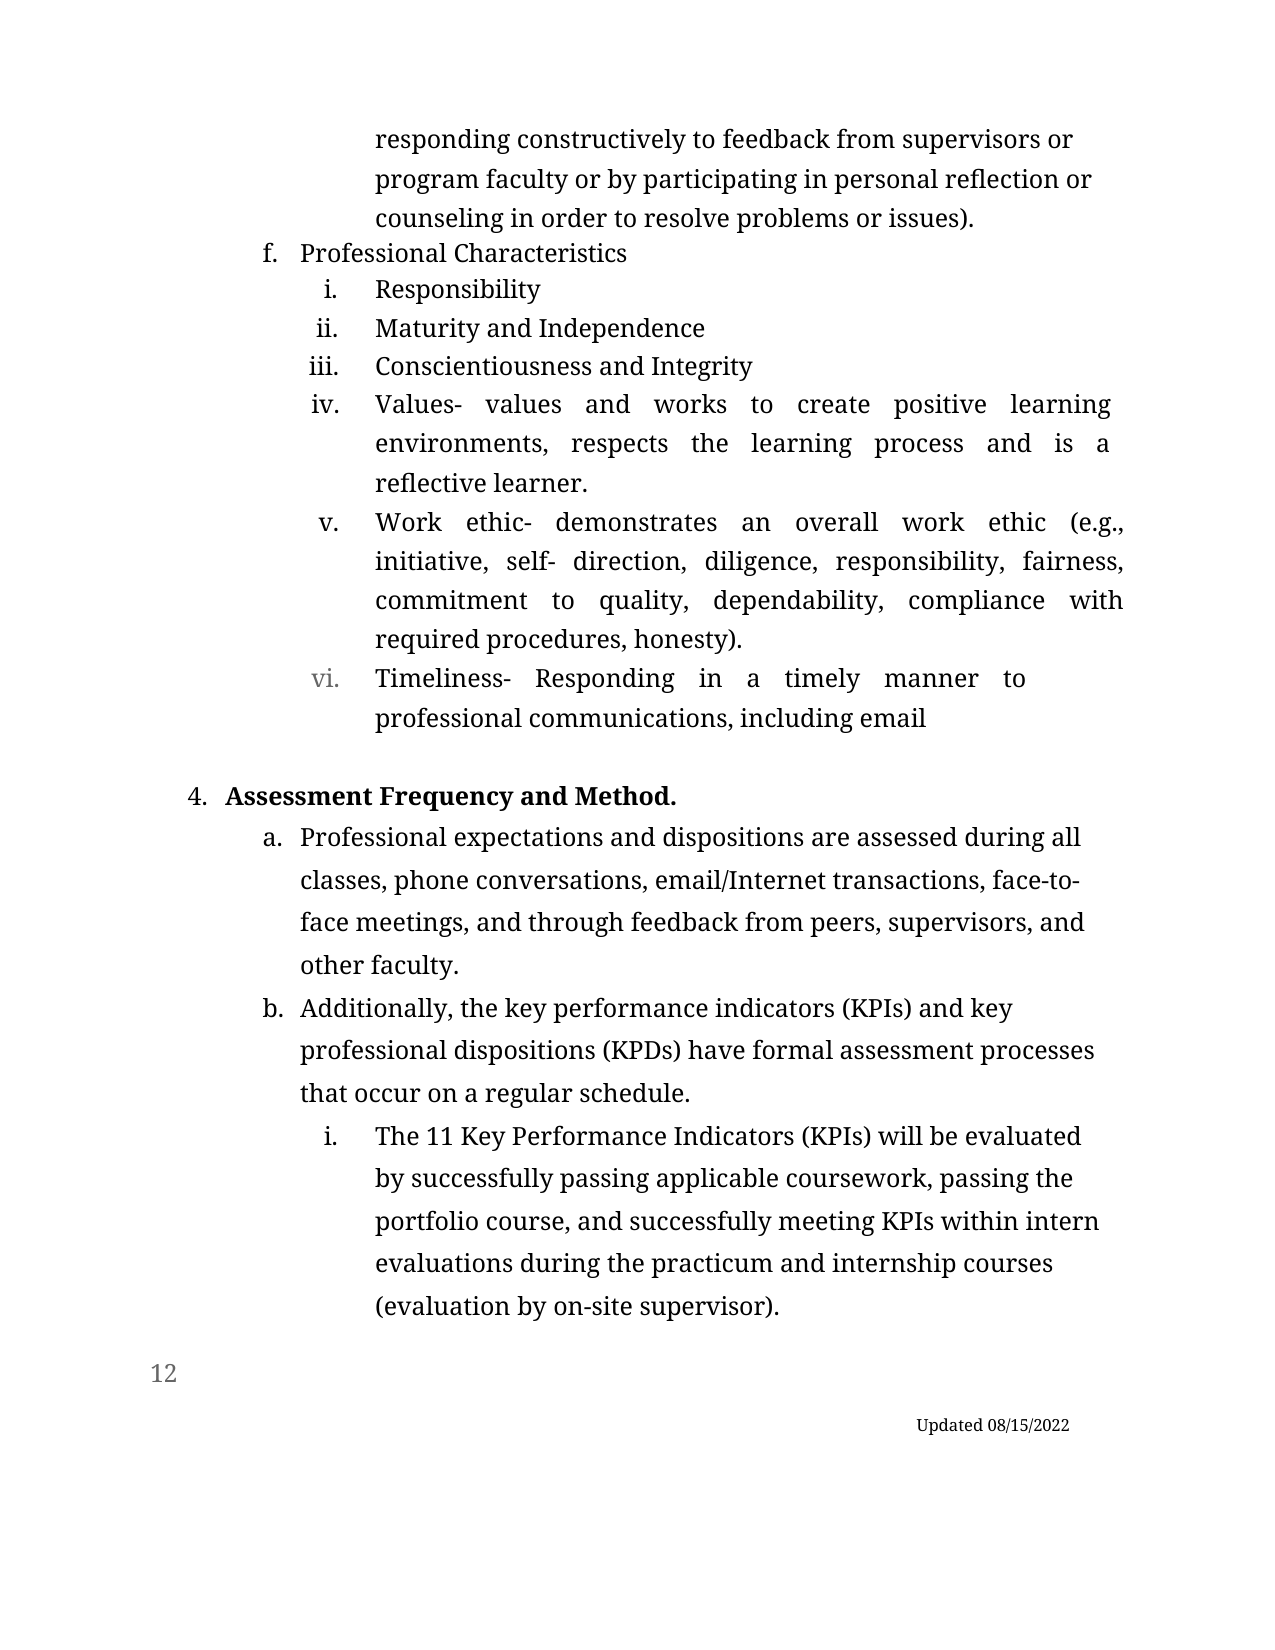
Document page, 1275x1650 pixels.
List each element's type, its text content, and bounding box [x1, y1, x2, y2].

list Maturity and Independence [316, 310, 1229, 344]
list Values- values and works to create positive learning environments, respects the learning process and is a reflective learner. [311, 387, 1111, 499]
text responding constructively to feedback from supervisors or program faculty or by participating in personal reflection or counseling in order to resolve problems or issues). [375, 122, 1137, 234]
list Responsibility [323, 272, 1229, 306]
list Work ethic- demonstrates an overall work ethic (e.g., initiative, self- direction, diligence, responsibility, fairness, commitment to quality, dependability, compliance with required procedures, honesty). [318, 504, 1124, 656]
list Assessment Frequency and Method. [187, 778, 1229, 813]
list Timeliness- Responding in a timely manner to professional communications, including email [311, 661, 1027, 734]
list The 11 Key Performance Indicators (KPIs) will be evaluated by successfully passing applicable coursework, passing the portfolio course, and successfully meeting KPIs within intern evaluations during the practicum and internship courses (evaluation by on-site supervisor). [323, 1118, 1112, 1322]
list Conscientiousness and Integrity [309, 349, 1229, 383]
list Additionally, the key performance indicators (KPIs) and key professional dispositions (KPDs) have formal assessment processes that occur on a regular schedule. [262, 991, 1103, 1109]
list Professional Characteristics [262, 239, 1229, 268]
list Professional expectations and dispositions are assessed during all classes, phone conversations, email/Internet transactions, face-to-face meetings, and through feedback from peers, supervisors, and other faculty. [262, 820, 1110, 982]
